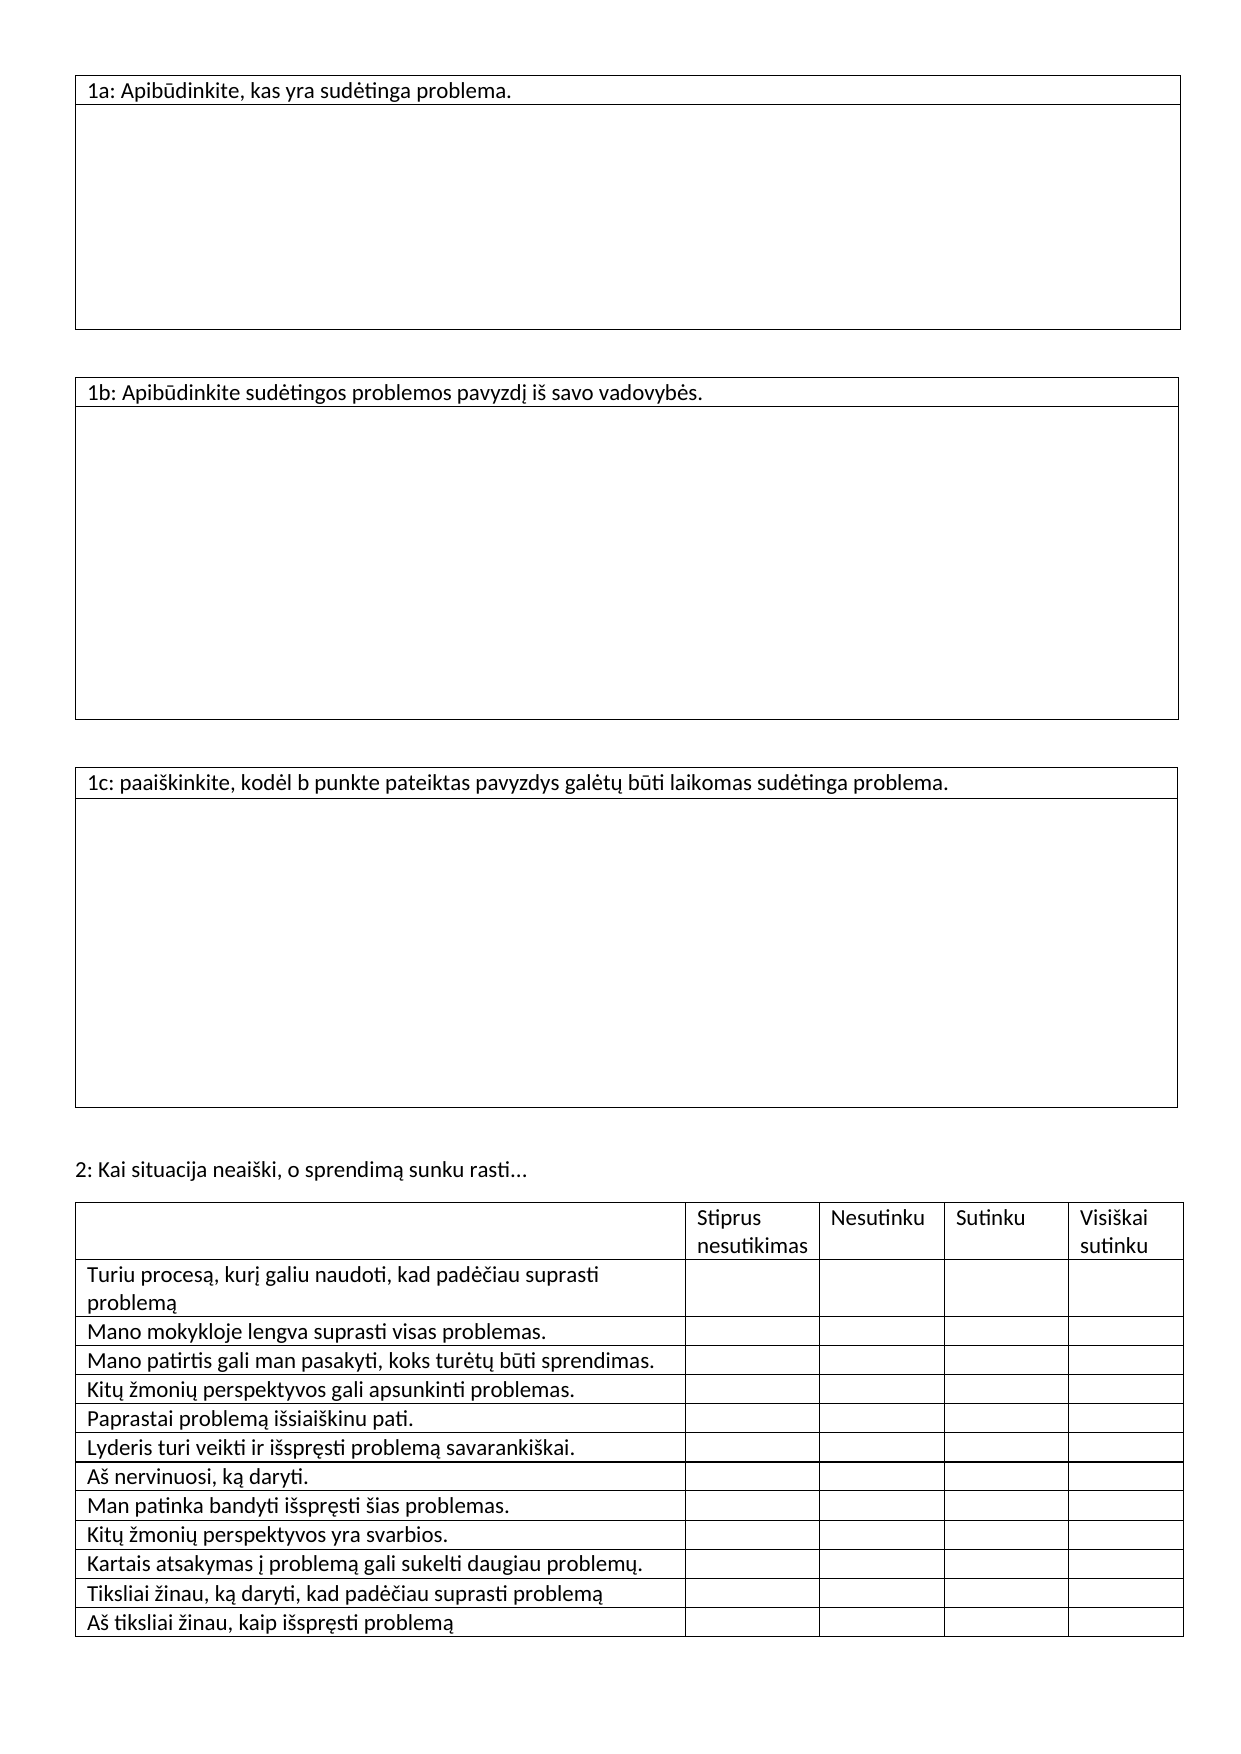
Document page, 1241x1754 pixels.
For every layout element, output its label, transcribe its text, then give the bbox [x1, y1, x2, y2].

table_cell [1069, 1550, 1183, 1578]
table_cell [1069, 1260, 1183, 1316]
table_cell [76, 105, 1180, 329]
table_cell [76, 799, 1177, 1107]
table_cell [945, 1404, 1068, 1432]
table_cell [686, 1550, 819, 1578]
table_cell [945, 1433, 1068, 1461]
table_header 1a: Apibūdinkite, kas yra sudėtinga problema. [76, 76, 1180, 104]
table_cell [945, 1463, 1068, 1490]
table_header 1c: paaiškinkite, kodėl b punkte pateiktas pavyzdys galėtų būti laikomas sudėtinga problema. [76, 768, 1177, 798]
table_cell [686, 1491, 819, 1519]
table_cell [1069, 1579, 1183, 1607]
table_cell [686, 1375, 819, 1403]
table_cell [686, 1317, 819, 1345]
table_cell [820, 1375, 944, 1403]
table_header Visiškai sutinku [1069, 1203, 1183, 1259]
table_cell [820, 1521, 944, 1548]
table_cell Tiksliai žinau, ką daryti, kad padėčiau suprasti problemą [76, 1579, 685, 1607]
table_cell [945, 1346, 1068, 1374]
table_cell [686, 1260, 819, 1316]
table_cell [1069, 1491, 1183, 1519]
table_cell [945, 1260, 1068, 1316]
table_header Nesutinku [820, 1203, 944, 1259]
table_cell Kitų žmonių perspektyvos yra svarbios. [76, 1521, 685, 1548]
table_cell Man patinka bandyti išspręsti šias problemas. [76, 1491, 685, 1519]
table_cell [1069, 1521, 1183, 1548]
table_cell [820, 1346, 944, 1374]
table_cell [945, 1521, 1068, 1548]
table_header 1b: Apibūdinkite sudėtingos problemos pavyzdį iš savo vadovybės. [76, 378, 1178, 406]
table_header Sutinku [945, 1203, 1068, 1259]
table_cell [945, 1550, 1068, 1578]
table_cell [686, 1463, 819, 1490]
table_cell [1069, 1317, 1183, 1345]
table_cell [820, 1608, 944, 1636]
table_cell [1069, 1433, 1183, 1461]
table_cell Aš nervinuosi, ką daryti. [76, 1463, 685, 1490]
table_cell Mano mokykloje lengva suprasti visas problemas. [76, 1317, 685, 1345]
table_cell [820, 1463, 944, 1490]
table_cell [820, 1491, 944, 1519]
table_cell [686, 1521, 819, 1548]
table_cell Paprastai problemą išsiaiškinu pati. [76, 1404, 685, 1432]
table_cell [820, 1317, 944, 1345]
table_cell Lyderis turi veikti ir išspręsti problemą savarankiškai. [76, 1433, 685, 1461]
table_cell Turiu procesą, kurį galiu naudoti, kad padėčiau suprasti problemą [76, 1260, 685, 1316]
table_cell Mano patirtis gali man pasakyti, koks turėtų būti sprendimas. [76, 1346, 685, 1374]
table_cell [1069, 1463, 1183, 1490]
table_cell [76, 407, 1178, 719]
table_cell [686, 1346, 819, 1374]
table_cell [945, 1375, 1068, 1403]
table_cell [945, 1317, 1068, 1345]
table_cell [820, 1579, 944, 1607]
table_cell [820, 1550, 944, 1578]
table_cell [686, 1404, 819, 1432]
table_cell [686, 1579, 819, 1607]
table_header [76, 1203, 685, 1259]
table_cell [1069, 1346, 1183, 1374]
table_cell Kartais atsakymas į problemą gali sukelti daugiau problemų. [76, 1550, 685, 1578]
table_cell [686, 1433, 819, 1461]
table_cell [820, 1433, 944, 1461]
table_cell [945, 1491, 1068, 1519]
table_cell [1069, 1375, 1183, 1403]
table_header Stiprus nesutikimas [686, 1203, 819, 1259]
table_cell Aš tiksliai žinau, kaip išspręsti problemą [76, 1608, 685, 1636]
table_cell [945, 1608, 1068, 1636]
table_cell [820, 1404, 944, 1432]
table_cell [686, 1608, 819, 1636]
table_cell [1069, 1404, 1183, 1432]
table_cell [945, 1579, 1068, 1607]
text 2: Kai situacija neaiški, o sprendimą sunku rasti... [75, 1155, 1165, 1183]
table_cell Kitų žmonių perspektyvos gali apsunkinti problemas. [76, 1375, 685, 1403]
table_cell [1069, 1608, 1183, 1636]
table_cell [820, 1260, 944, 1316]
